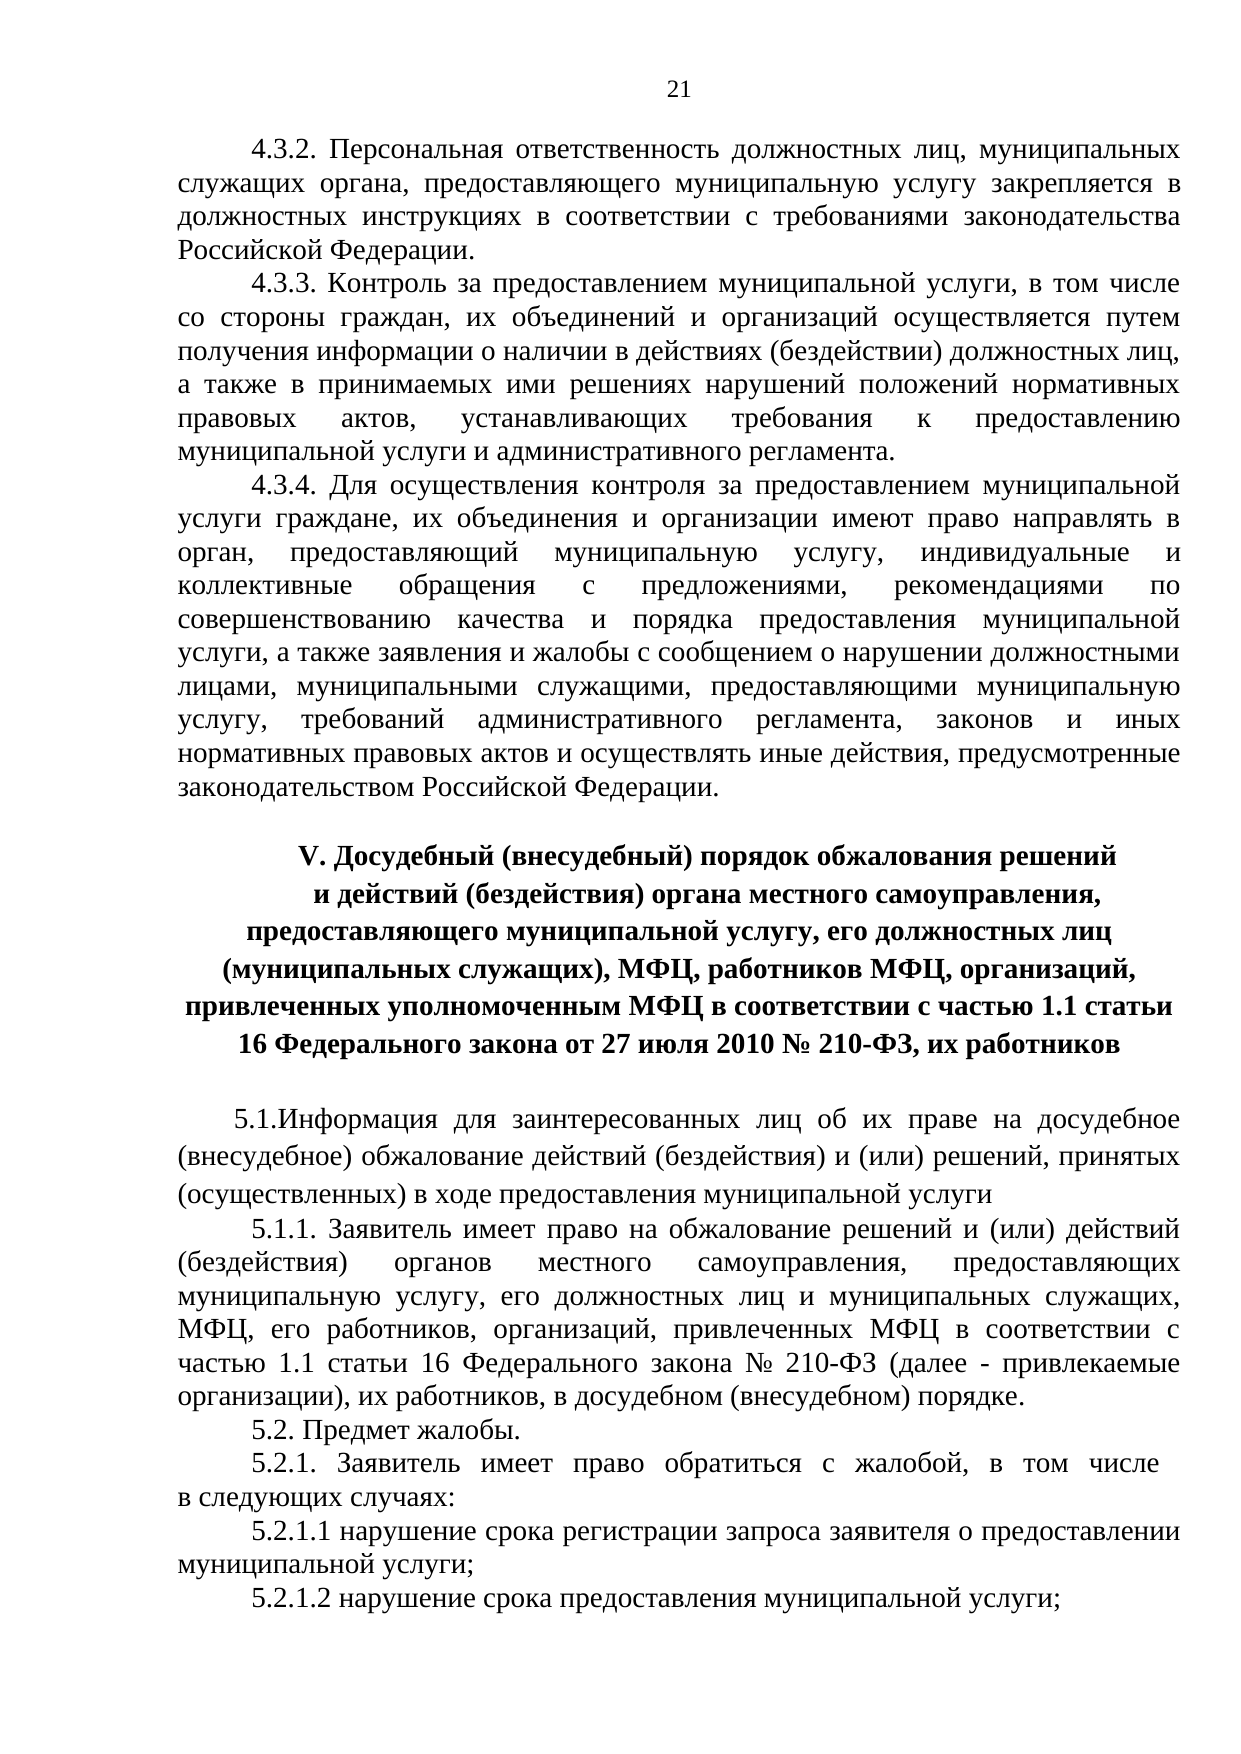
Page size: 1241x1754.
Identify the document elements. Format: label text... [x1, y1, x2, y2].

text и действий (бездействия) органа местного самоуправления, предоставляющего муниципальной услугу, его должностных лиц (муниципальных служащих), МФЦ, работников МФЦ, организаций, привлеченных уполномоченным МФЦ в соответствии с частью 1.1 статьи 16 Федерального закона от 27 июля 2010 № 210-ФЗ, их работников [177, 873, 1181, 1061]
text V. Досудебный (внесудебный) порядок обжалования решений [177, 836, 1181, 873]
text 4.3.3. Контроль за предоставлением муниципальной услуги, в том числе со стороны граждан, их объединений и организаций осуществляется путем получения информации о наличии в действиях (бездействии) должностных лиц, а также в принимаемых ими решениях нарушений положений нормативных правовых актов, устанавливающих требования к предоставлению муниципальной услуги и административного регламента. [177, 266, 1181, 467]
text 4.3.2. Персональная ответственность должностных лиц, муниципальных служащих органа, предоставляющего муниципальную услугу закрепляется в должностных инструкциях в соответствии с требованиями законодательства Российской Федерации. [177, 131, 1181, 266]
text 5.2. Предмет жалобы. [177, 1412, 1181, 1446]
text 5.1.1. Заявитель имеет право на обжалование решений и (или) действий (бездействия) органов местного самоуправления, предоставляющих муниципальную услугу, его должностных лиц и муниципальных служащих, МФЦ, его работников, организаций, привлеченных МФЦ в соответствии с частью 1.1 статьи 16 Федерального закона № 210-ФЗ (далее - привлекаемые организации), их работников, в досудебном (внесудебном) порядке. [177, 1211, 1181, 1412]
text 5.1.Информация для заинтересованных лиц об их праве на досудебное (внесудебное) обжалование действий (бездействия) и (или) решений, принятых (осуществленных) в ходе предоставления муниципальной услуги [177, 1098, 1181, 1211]
text 4.3.4. Для осуществления контроля за предоставлением муниципальной услуги граждане, их объединения и организации имеют право направлять в орган, предоставляющий муниципальную услугу, индивидуальные и коллективные обращения с предложениями, рекомендациями по совершенствованию качества и порядка предоставления муниципальной услуги, а также заявления и жалобы с сообщением о нарушении должностными лицами, муниципальными служащими, предоставляющими муниципальную услугу, требований административного регламента, законов и иных нормативных правовых актов и осуществлять иные действия, предусмотренные законодательством Российской Федерации. [177, 467, 1181, 802]
text 5.2.1. Заявитель имеет право обратиться с жалобой, в том числе в следующих случаях: [177, 1446, 1181, 1513]
text 5.2.1.2 нарушение срока предоставления муниципальной услуги; [177, 1580, 1181, 1613]
text 5.2.1.1 нарушение срока регистрации запроса заявителя о предоставлении муниципальной услуги; [177, 1513, 1181, 1580]
